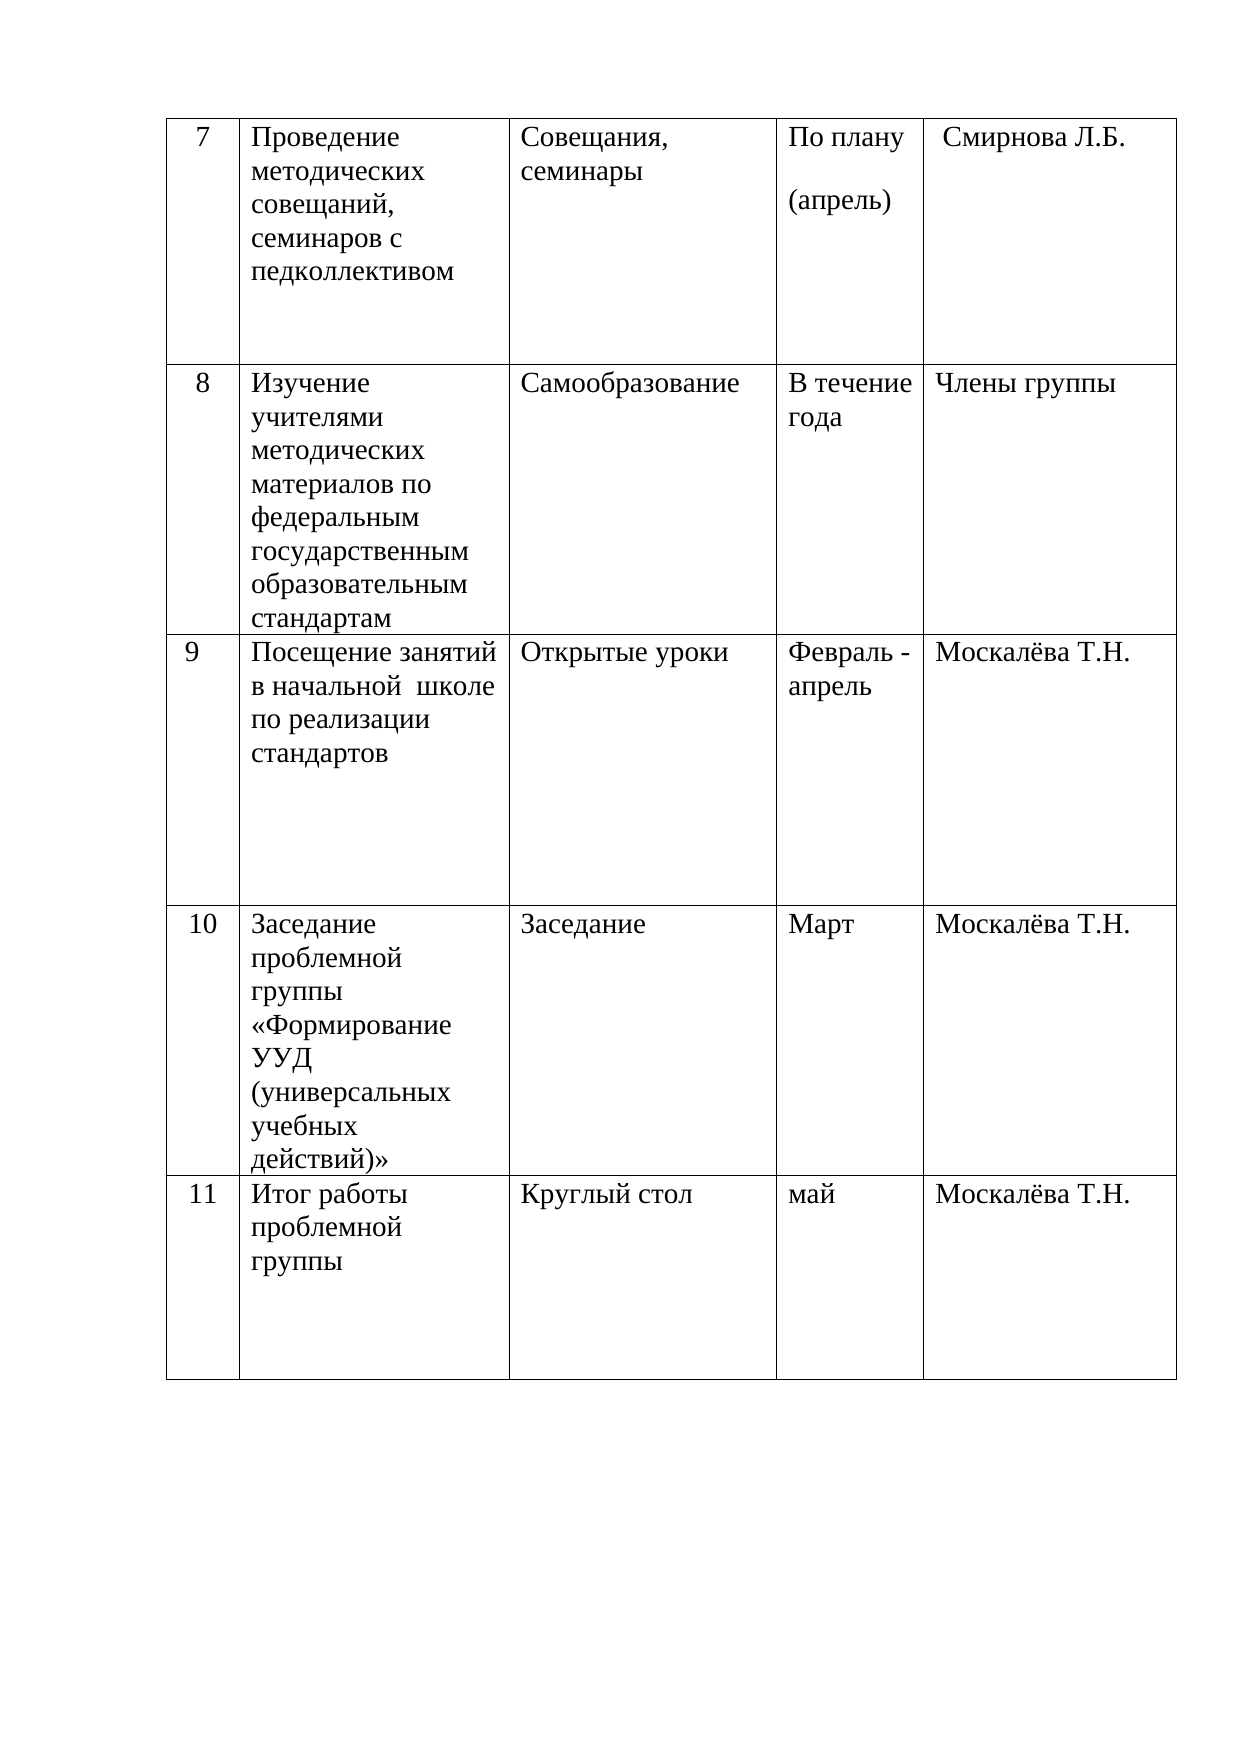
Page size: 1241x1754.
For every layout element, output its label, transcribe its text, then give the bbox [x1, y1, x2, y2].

table_cell 9 [167, 635, 239, 905]
table_cell Совещания, семинары [510, 119, 776, 364]
table_cell Итог работы проблемной группы [240, 1176, 509, 1378]
table_cell Москалёва Т.Н. [924, 635, 1176, 905]
table_cell 7 [167, 119, 239, 364]
table_cell Изучение учителями методических материалов по федеральным государственным образовательным стандартам [240, 365, 509, 633]
table_cell Заседание [510, 906, 776, 1175]
table_cell 10 [167, 906, 239, 1175]
table_cell Февраль - апрель [777, 635, 923, 905]
table_cell Круглый стол [510, 1176, 776, 1378]
table_cell Москалёва Т.Н. [924, 906, 1176, 1175]
table_cell Москалёва Т.Н. [924, 1176, 1176, 1378]
table_cell 8 [167, 365, 239, 633]
table_cell Проведение методических совещаний, семинаров с педколлективом [240, 119, 509, 364]
table_cell Члены группы [924, 365, 1176, 633]
table_cell В течение года [777, 365, 923, 633]
table_cell май [777, 1176, 923, 1378]
table_cell 11 [167, 1176, 239, 1378]
table_cell Открытые уроки [510, 635, 776, 905]
table_cell Смирнова Л.Б. [924, 119, 1176, 364]
table_cell Заседание проблемной группы «Формирование УУД (универсальных учебных действий)» [240, 906, 509, 1175]
table_cell Посещение занятий в начальной школе по реализации стандартов [240, 635, 509, 905]
table_cell Март [777, 906, 923, 1175]
table_cell По плану (апрель) [777, 119, 923, 364]
table_cell Самообразование [510, 365, 776, 633]
